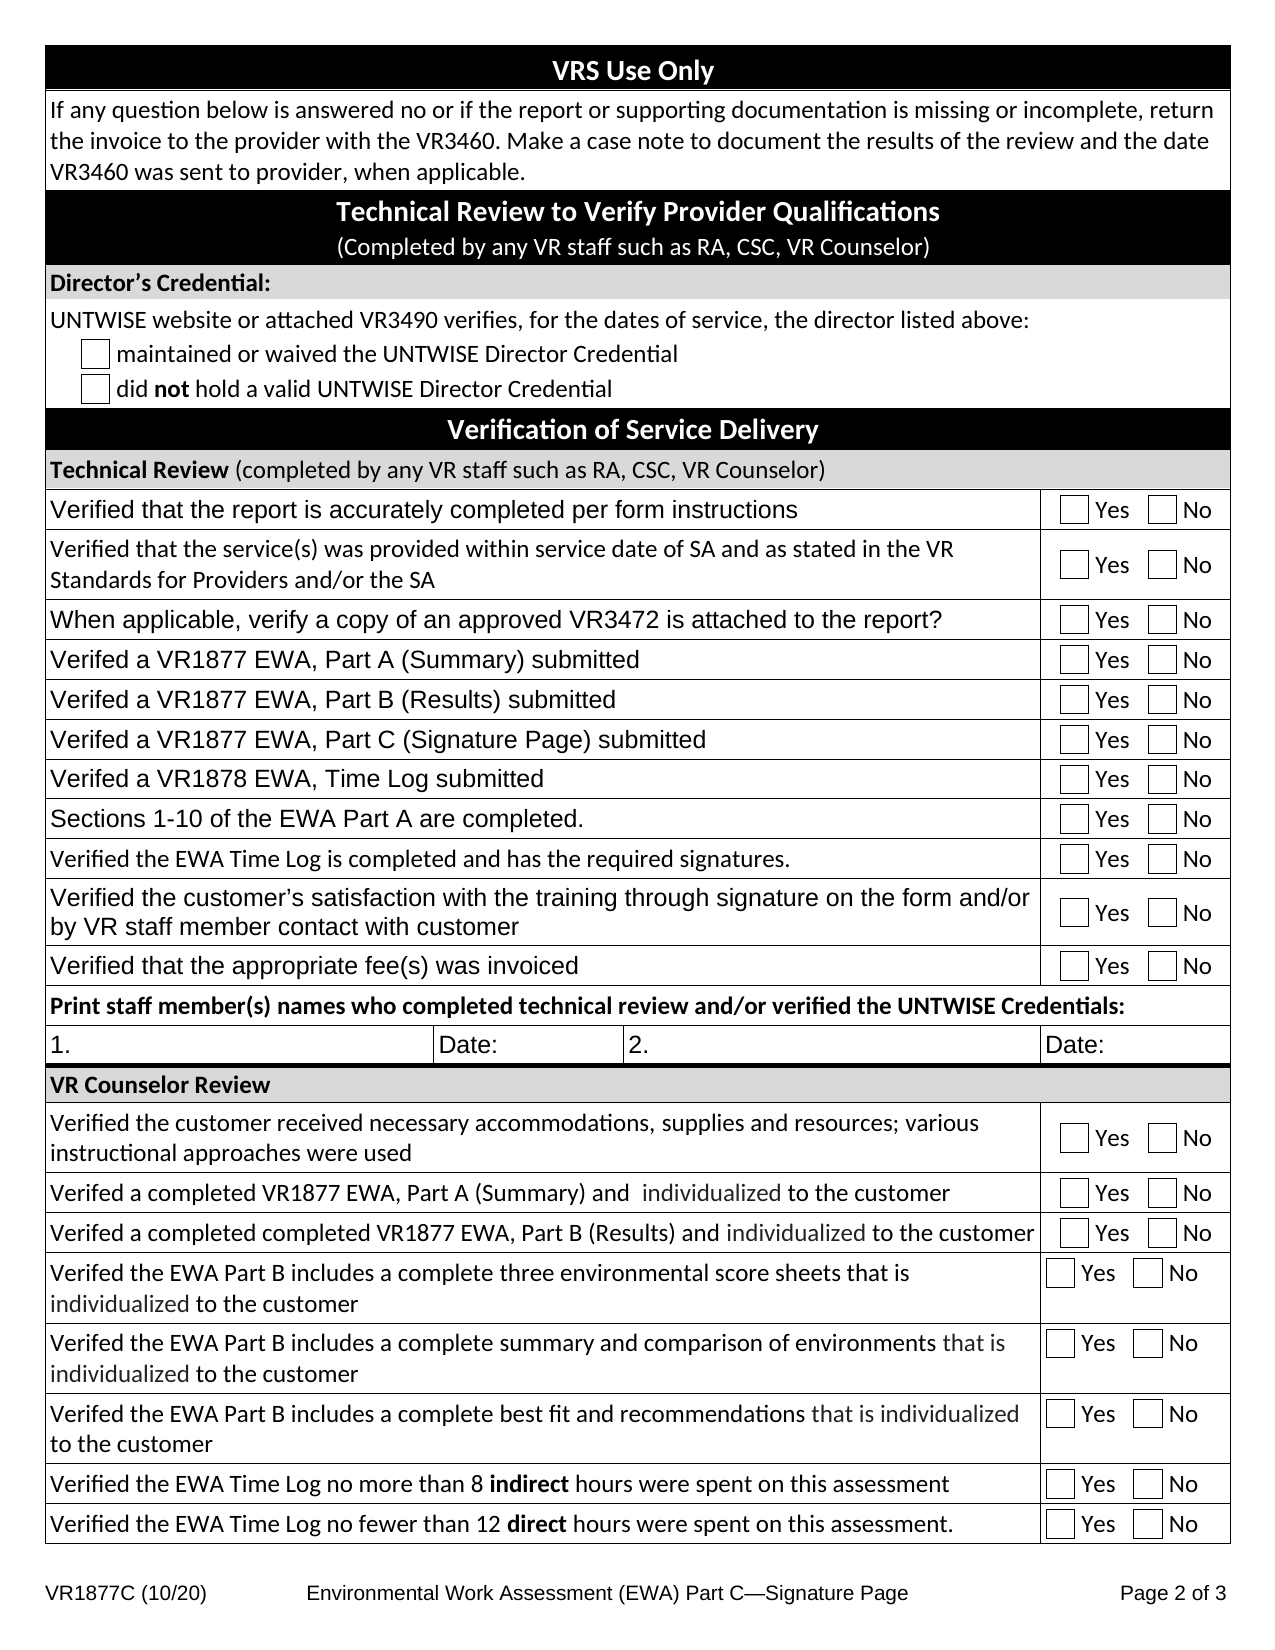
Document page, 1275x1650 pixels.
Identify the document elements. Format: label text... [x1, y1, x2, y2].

table_cell Verified the EWA Time Log is completed and has the required signatures. [46, 839, 1040, 878]
table_cell Date: [1041, 1026, 1230, 1063]
table_cell Yes No [1041, 640, 1230, 679]
table_cell Verifed the EWA Part B includes a complete summary and comparison of environments that is individualized to the customer [46, 1324, 1040, 1393]
table_cell Verified the customer’s satisfaction with the training through signature on the form and/or by VR staff member contact with customer [46, 879, 1040, 945]
table_cell Yes No [1041, 490, 1230, 528]
table_cell Verifed a VR1877 EWA, Part C (Signature Page) submitted [46, 720, 1040, 758]
table_cell Verified that the appropriate fee(s) was invoiced [46, 946, 1040, 985]
table_cell Yes No [1041, 760, 1230, 798]
table_cell Print staff member(s) names who completed technical review and/or verified the UNTWISE Credentials: [46, 986, 1230, 1025]
table_cell Technical Review to Verify Provider Qualifications (Completed by any VR staff such as RA, CSC, VR Counselor) [46, 191, 1230, 264]
table_cell Technical Review (completed by any VR staff such as RA, CSC, VR Counselor) [46, 450, 1230, 488]
table_cell VRS Use Only [46, 46, 1230, 89]
table_cell Yes No [1041, 799, 1230, 838]
table_cell Yes No [1041, 600, 1230, 639]
table_cell Yes No [1041, 720, 1230, 758]
table_cell 2. [624, 1026, 1040, 1063]
table_cell Verification of Service Delivery [46, 409, 1230, 449]
table_cell Verifed the EWA Part B includes a complete best fit and recommendations that is individualized to the customer [46, 1394, 1040, 1463]
table_cell Verified the EWA Time Log no more than 8 indirect hours were spent on this assessment [46, 1464, 1040, 1503]
table_cell Verifed a completed VR1877 EWA, Part A (Summary) and individualized to the customer [46, 1173, 1040, 1212]
table_cell Verifed a completed completed VR1877 EWA, Part B (Results) and individualized to the customer [46, 1213, 1040, 1252]
table_cell Yes No [1041, 879, 1230, 945]
table_cell Yes No [1041, 946, 1230, 985]
table_cell Date: [434, 1026, 623, 1063]
table_cell Sections 1-10 of the EWA Part A are completed. [46, 799, 1040, 838]
table_cell Verifed a VR1878 EWA, Time Log submitted [46, 760, 1040, 798]
table_cell Verifed the EWA Part B includes a complete three environmental score sheets that is individualized to the customer [46, 1253, 1040, 1322]
table_cell Yes No [1041, 1253, 1230, 1322]
table_cell Yes No [1041, 1324, 1230, 1393]
table_cell Yes No [1041, 1213, 1230, 1252]
table_cell Verified that the service(s) was provided within service date of SA and as stated in the VR Standards for Providers and/or the SA [46, 530, 1040, 599]
table_cell Yes No [1041, 1464, 1230, 1503]
table_cell UNTWISE website or attached VR3490 verifies, for the dates of service, the director listed above: maintained or waived the UNTWISE Director Credential did not hold a valid UNTWISE Director Credential [46, 300, 1230, 408]
table_cell VR Counselor Review [46, 1068, 1230, 1102]
table_cell Yes No [1041, 530, 1230, 599]
table_cell Verifed a VR1877 EWA, Part A (Summary) submitted [46, 640, 1040, 679]
table_cell 1. [46, 1026, 433, 1063]
table_cell Director’s Credential: [46, 265, 1230, 299]
table_cell Verifed a VR1877 EWA, Part B (Results) submitted [46, 680, 1040, 718]
table_cell Verified that the report is accurately completed per form instructions [46, 490, 1040, 528]
table_cell Yes No [1041, 1504, 1230, 1543]
table_cell When applicable, verify a copy of an approved VR3472 is attached to the report? [46, 600, 1040, 639]
table_cell Yes No [1041, 680, 1230, 718]
table_cell Yes No [1041, 1173, 1230, 1212]
table_cell Verified the customer received necessary accommodations, supplies and resources; various instructional approaches were used [46, 1103, 1040, 1172]
table_cell Verified the EWA Time Log no fewer than 12 direct hours were spent on this assessment. [46, 1504, 1040, 1543]
table_cell Yes No [1041, 839, 1230, 878]
table_cell If any question below is answered no or if the report or supporting documentation is missing or incomplete, return the invoice to the provider with the VR3460. Make a case note to document the results of the review and the date VR3460 was sent to provider, when applicable. [46, 91, 1230, 190]
table_cell Yes No [1041, 1103, 1230, 1172]
table_cell Yes No [1041, 1394, 1230, 1463]
